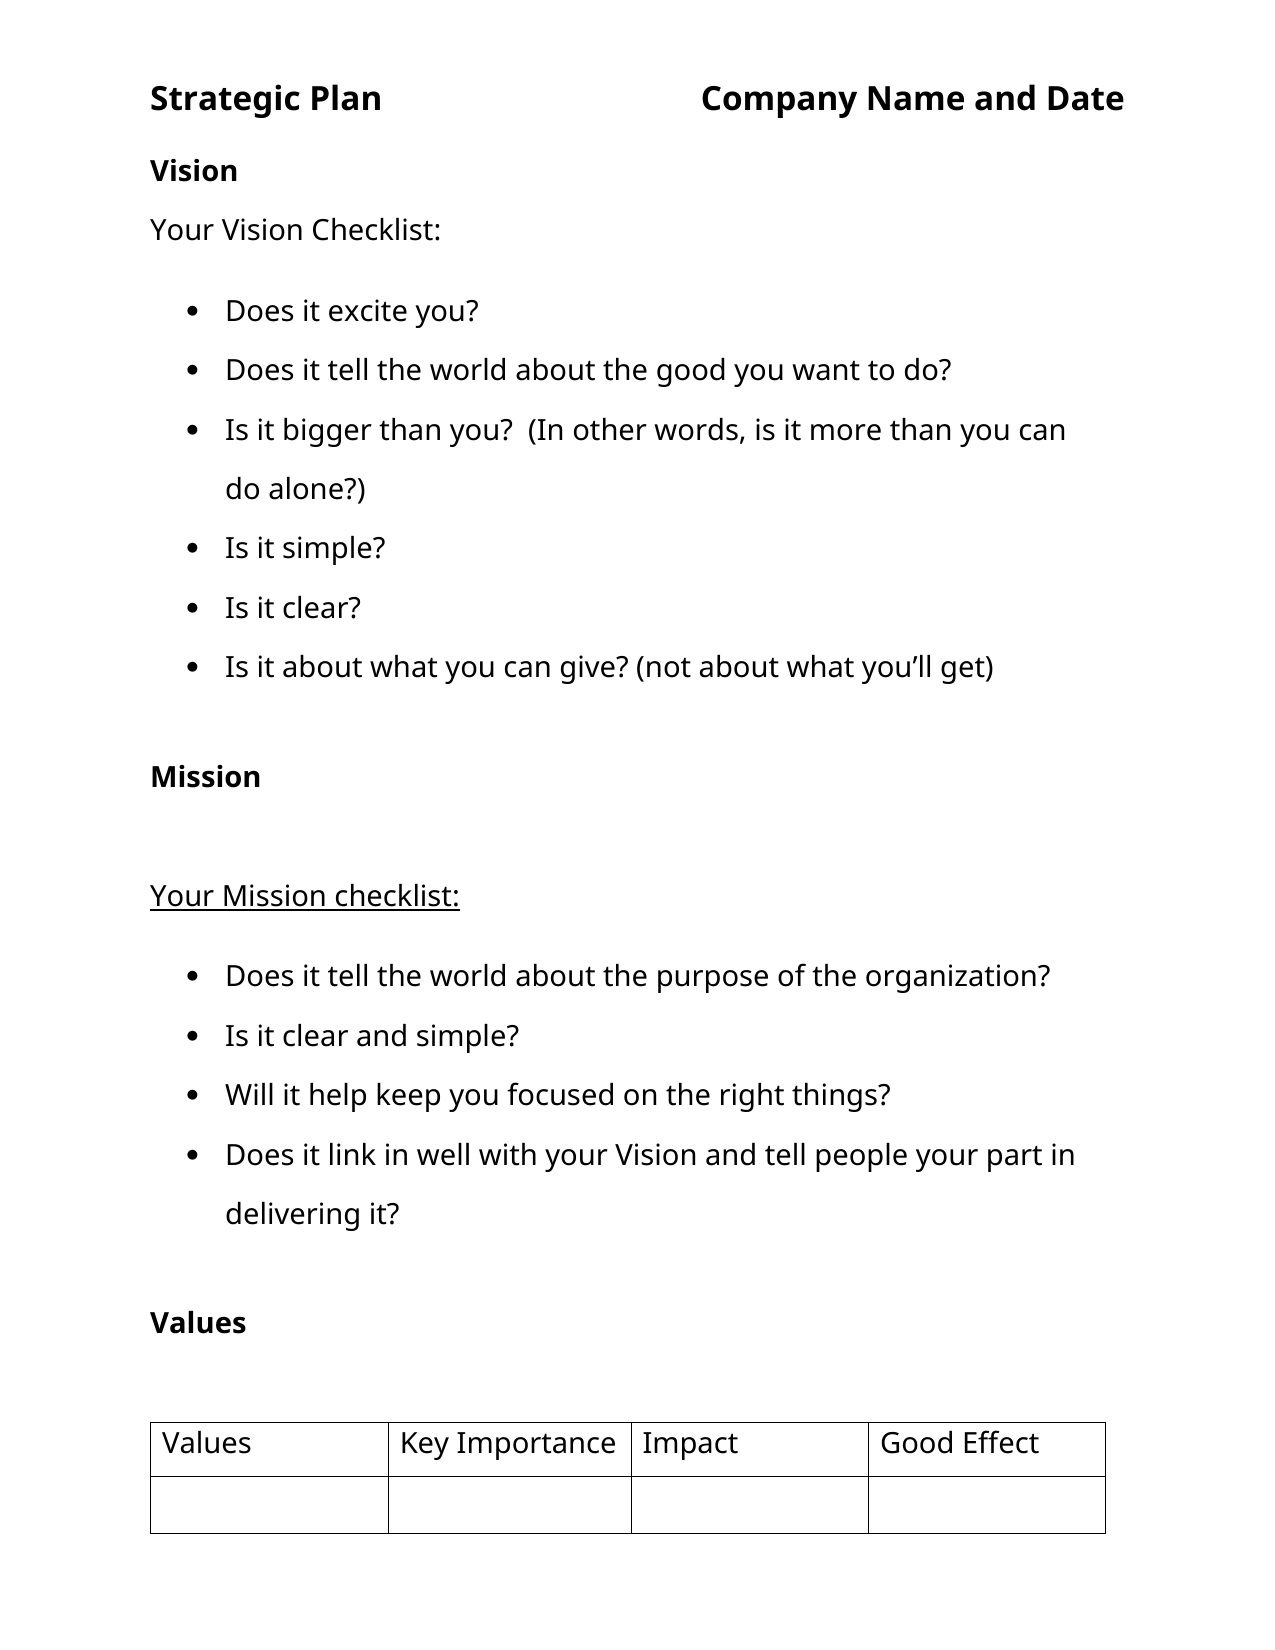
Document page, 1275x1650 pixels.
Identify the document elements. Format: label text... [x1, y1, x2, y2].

list Is it bigger than you? (In other words, is it more than you can do alone?) [187, 409, 1106, 508]
table_header Key Importance [389, 1423, 631, 1476]
subtitle Mission [150, 756, 1106, 796]
list Is it clear? [187, 587, 1106, 627]
list Is it clear and simple? [187, 1015, 1106, 1054]
list Does it link in well with your Vision and tell people your part in delivering it? [187, 1134, 1106, 1233]
list Does it excite you? [187, 290, 1106, 329]
table_cell [389, 1477, 631, 1533]
subtitle Values [150, 1303, 1106, 1342]
list Will it help keep you focused on the right things? [187, 1074, 1106, 1114]
list Does it tell the world about the purpose of the organization? [187, 955, 1106, 995]
table_header Impact [632, 1423, 868, 1476]
table_cell [151, 1477, 388, 1533]
table_header Good Effect [869, 1423, 1105, 1476]
text Your Mission checklist: [150, 875, 1106, 915]
list Does it tell the world about the good you want to do? [187, 349, 1106, 389]
table_header Values [151, 1423, 388, 1476]
list Is it simple? [187, 528, 1106, 567]
text Your Vision Checklist: [150, 209, 1106, 249]
subtitle Vision [150, 150, 1106, 190]
table_cell [869, 1477, 1105, 1533]
table_cell [632, 1477, 868, 1533]
list Is it about what you can give? (not about what you’ll get) [187, 647, 1106, 686]
